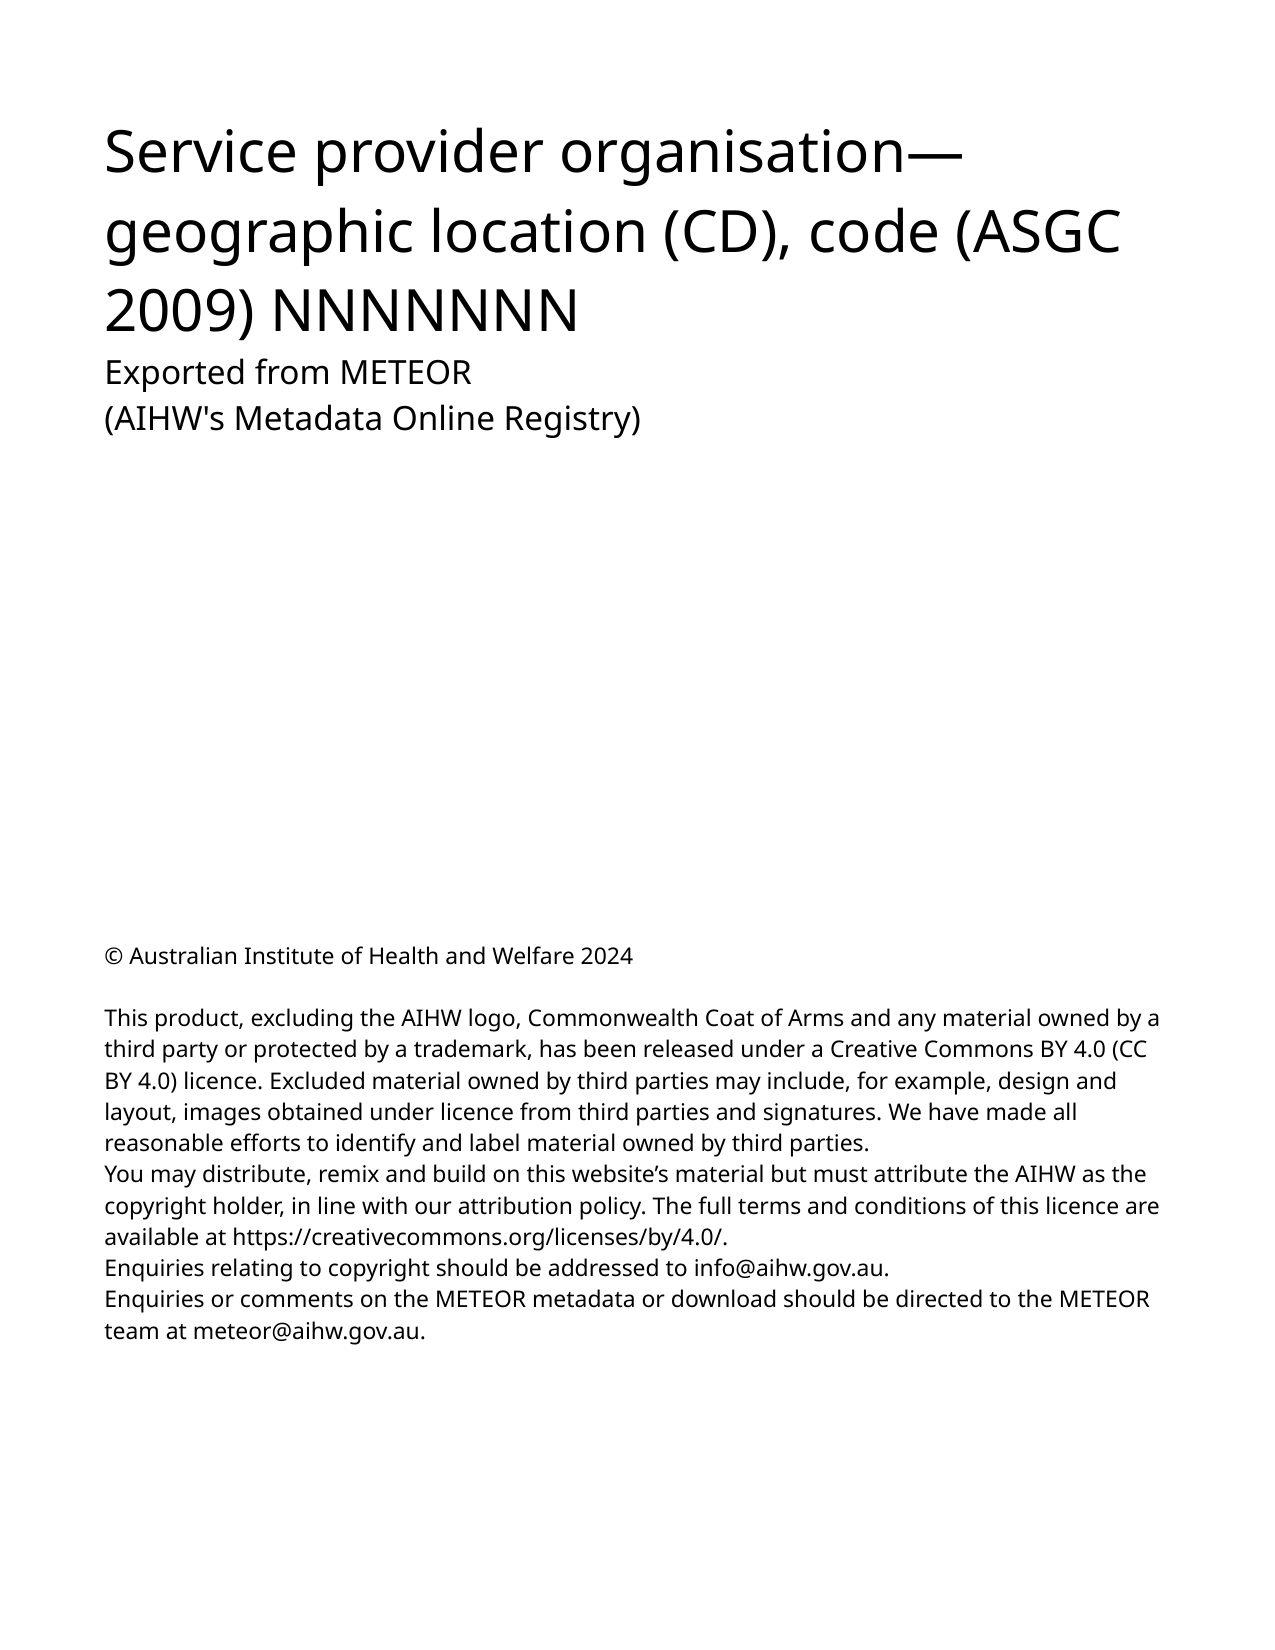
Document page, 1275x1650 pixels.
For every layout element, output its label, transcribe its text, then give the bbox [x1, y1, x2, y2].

text © Australian Institute of Health and Welfare 2024 [104, 940, 1171, 971]
text Enquiries or comments on the METEOR metadata or download should be directed to the METEOR team at meteor@aihw.gov.au. [104, 1283, 1171, 1346]
subtitle Exported from METEOR [104, 349, 1171, 394]
text Enquiries relating to copyright should be addressed to info@aihw.gov.au. [104, 1252, 1171, 1283]
text You may distribute, remix and build on this website’s material but must attribute the AIHW as the copyright holder, in line with our attribution policy. The full terms and conditions of this licence are available at https://creativecommons.org/licenses/by/4.0/. [104, 1158, 1171, 1252]
subtitle (AIHW's Metadata Online Registry) [104, 394, 1171, 440]
title Service provider organisation—geographic location (CD), code (ASGC 2009) NNNNNNN [104, 110, 1171, 349]
text This product, excluding the AIHW logo, Commonwealth Coat of Arms and any material owned by a third party or protected by a trademark, has been released under a Creative Commons BY 4.0 (CC BY 4.0) licence. Excluded material owned by third parties may include, for example, design and layout, images obtained under licence from third parties and signatures. We have made all reasonable efforts to identify and label material owned by third parties. [104, 1002, 1171, 1158]
